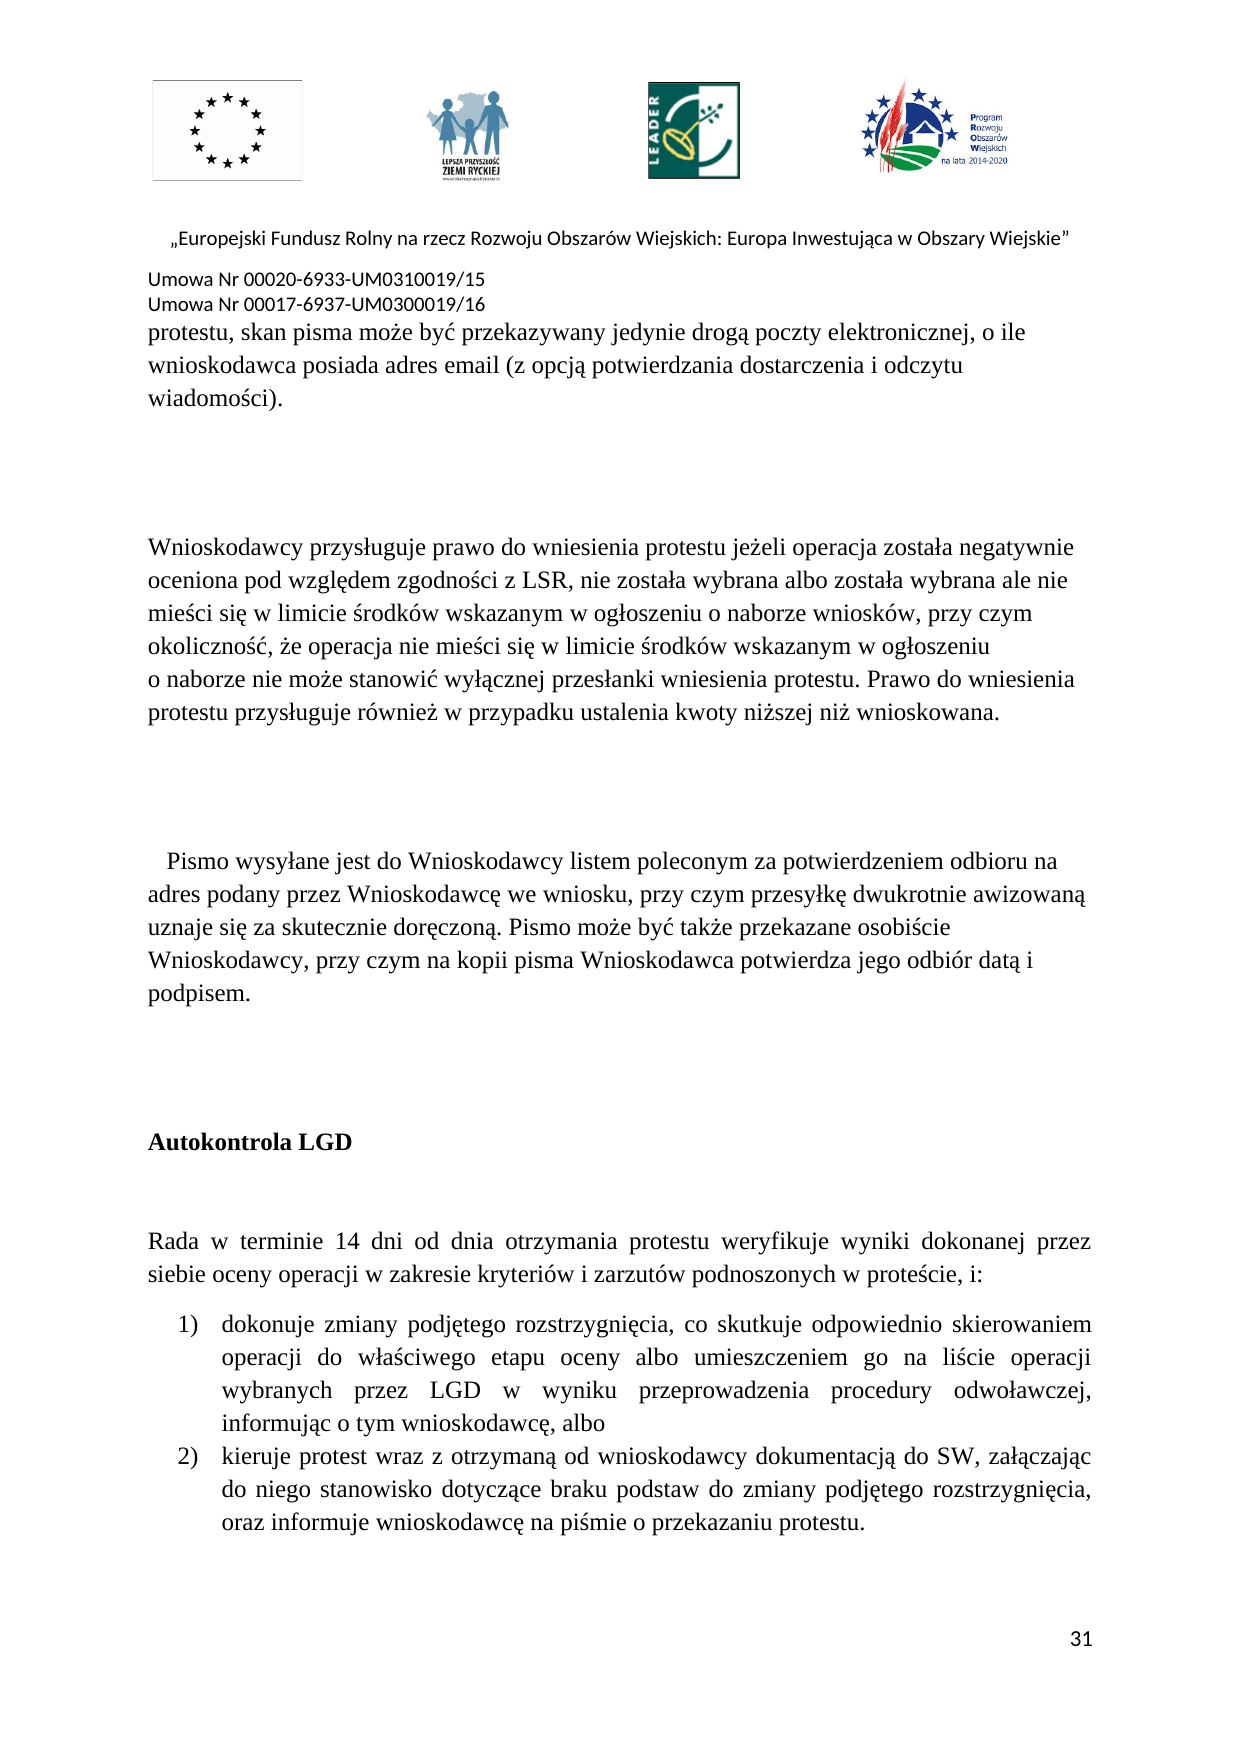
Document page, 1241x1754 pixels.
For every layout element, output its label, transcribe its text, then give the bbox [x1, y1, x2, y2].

text Rada w terminie 14 dni od dnia otrzymania protestu weryfikuje wyniki dokonanej przez siebie oceny operacji w zakresie kryteriów i zarzutów podnoszonych w proteście, i: [148, 1342, 1093, 1404]
text Autokontrola LGD [148, 1243, 1093, 1272]
picture [426, 91, 509, 181]
picture [648, 82, 741, 181]
text W przypadku operacji wybranych przez LGD do finansowania, które mieszczą się w limicie środków w odniesieniu do których ustawa RLKS nie przewiduje możliwości wniesienia protestu, skan pisma może być przekazywany jedynie drogą poczty elektronicznej, o ile wnioskodawca posiada adres email (z opcją potwierdzania dostarczenia i odczytu wiadomości). [148, 366, 1093, 527]
text Pismo wysyłane jest do Wnioskodawcy listem poleconym za potwierdzeniem odbioru na adres podany przez Wnioskodawcę we wniosku, przy czym przesyłkę dwukrotnie awizowaną uznaje się za skutecznie doręczoną. Pismo może być także przekazane osobiście Wnioskodawcy, przy czym na kopii pisma Wnioskodawca potwierdza jego odbiór datą i podpisem. [148, 962, 1093, 1122]
list dokonuje zmiany podjętego rozstrzygnięcia, co skutkuje odpowiednio skierowaniem operacji do właściwego etapu oceny albo umieszczeniem go na liście operacji wybranych przez LGD w wyniku przeprowadzenia procedury odwoławczej, informując o tym wnioskodawcę, albo [177, 1425, 1093, 1553]
picture [152, 80, 303, 181]
text Wnioskodawcy przysługuje prawo do wniesienia protestu jeżeli operacja została negatywnie oceniona pod względem zgodności z LSR, nie została wybrana albo została wybrana ale nie mieści się w limicie środków wskazanym w ogłoszeniu o naborze wniosków, przy czym okoliczność, że operacja nie mieści się w limicie środków wskazanym w ogłoszeniu o naborze nie może stanowić wyłącznej przesłanki wniesienia protestu. Prawo do wniesienia protestu przysługuje również w przypadku ustalenia kwoty niższej niż wnioskowana. [148, 647, 1093, 841]
picture [854, 73, 1019, 181]
